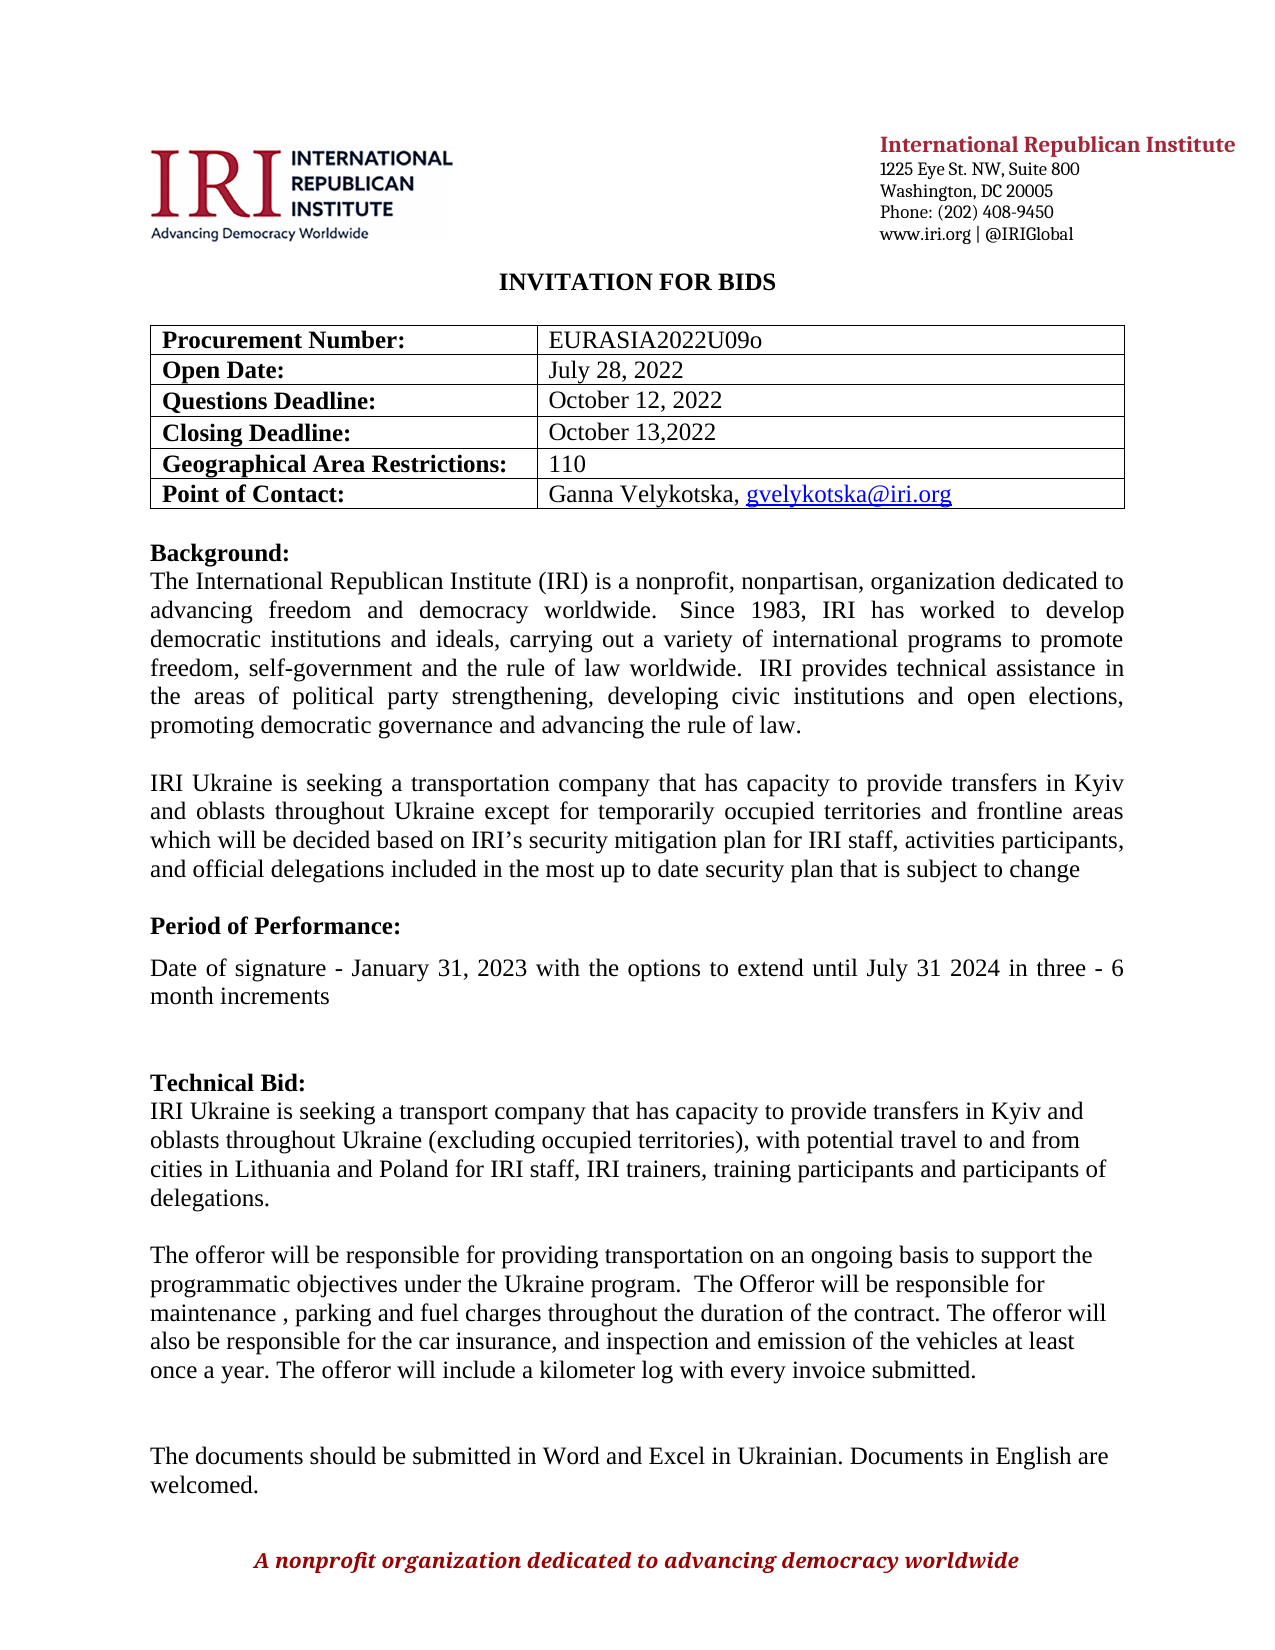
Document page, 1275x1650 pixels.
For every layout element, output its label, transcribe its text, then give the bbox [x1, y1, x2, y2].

table_cell July 28, 2022 [538, 355, 1124, 384]
table_cell October 13,2022 [538, 417, 1124, 448]
table_cell Geographical Area Restrictions: [151, 449, 537, 478]
text IRI Ukraine is seeking a transportation company that has capacity to provide transfers in Kyiv and oblasts throughout Ukraine except for temporarily occupied territories and frontline areas which will be decided based on IRI’s security mitigation plan for IRI staff, activities participants, and official delegations included in the most up to date security plan that is subject to change [150, 768, 1125, 883]
table_cell October 12, 2022 [538, 385, 1124, 416]
table_cell Point of Contact: [151, 479, 537, 508]
text IRI Ukraine is seeking a transport company that has capacity to provide transfers in Kyiv and oblasts throughout Ukraine (excluding occupied territories), with potential travel to and from cities in Lithuania and Poland for IRI staff, IRI trainers, training participants and participants of delegations. [150, 1096, 1125, 1211]
text Period of Performance: [150, 911, 1125, 940]
table_cell Closing Deadline: [151, 417, 537, 448]
table_header EURASIA2022U09o [538, 326, 1124, 354]
text The documents should be submitted in Word and Excel in Ukrainian. Documents in English are welcomed. [150, 1441, 1125, 1499]
text The International Republican Institute (IRI) is a nonprofit, nonpartisan, organization dedicated to advancing freedom and democracy worldwide. Since 1983, IRI has worked to develop democratic institutions and ideals, carrying out a variety of international programs to promote freedom, self-government and the rule of law worldwide. IRI provides technical assistance in the areas of political party strengthening, developing civic institutions and open elections, promoting democratic governance and advancing the rule of law. [150, 566, 1125, 739]
table_cell Ganna Velykotska, gvelykotska@iri.org [538, 479, 1124, 508]
table_cell Questions Deadline: [151, 385, 537, 416]
text Date of signature - January 31, 2023 with the options to extend until July 31 2024 in three - 6 month increments [150, 953, 1125, 1010]
picture [150, 147, 454, 243]
table_cell 110 [538, 449, 1124, 478]
text INVITATION FOR BIDS [150, 267, 1125, 296]
text The offeror will be responsible for providing transportation on an ongoing basis to support the programmatic objectives under the Ukraine program. The Offeror will be responsible for maintenance , parking and fuel charges throughout the duration of the contract. The offeror will also be responsible for the car insurance, and inspection and emission of the vehicles at least once a year. The offeror will include a kilometer log with every invoice submitted. [150, 1240, 1125, 1384]
text Technical Bid: [150, 1068, 1125, 1096]
text Background: [150, 538, 1125, 566]
table_cell Open Date: [151, 355, 537, 384]
table_header Procurement Number: [151, 326, 537, 354]
